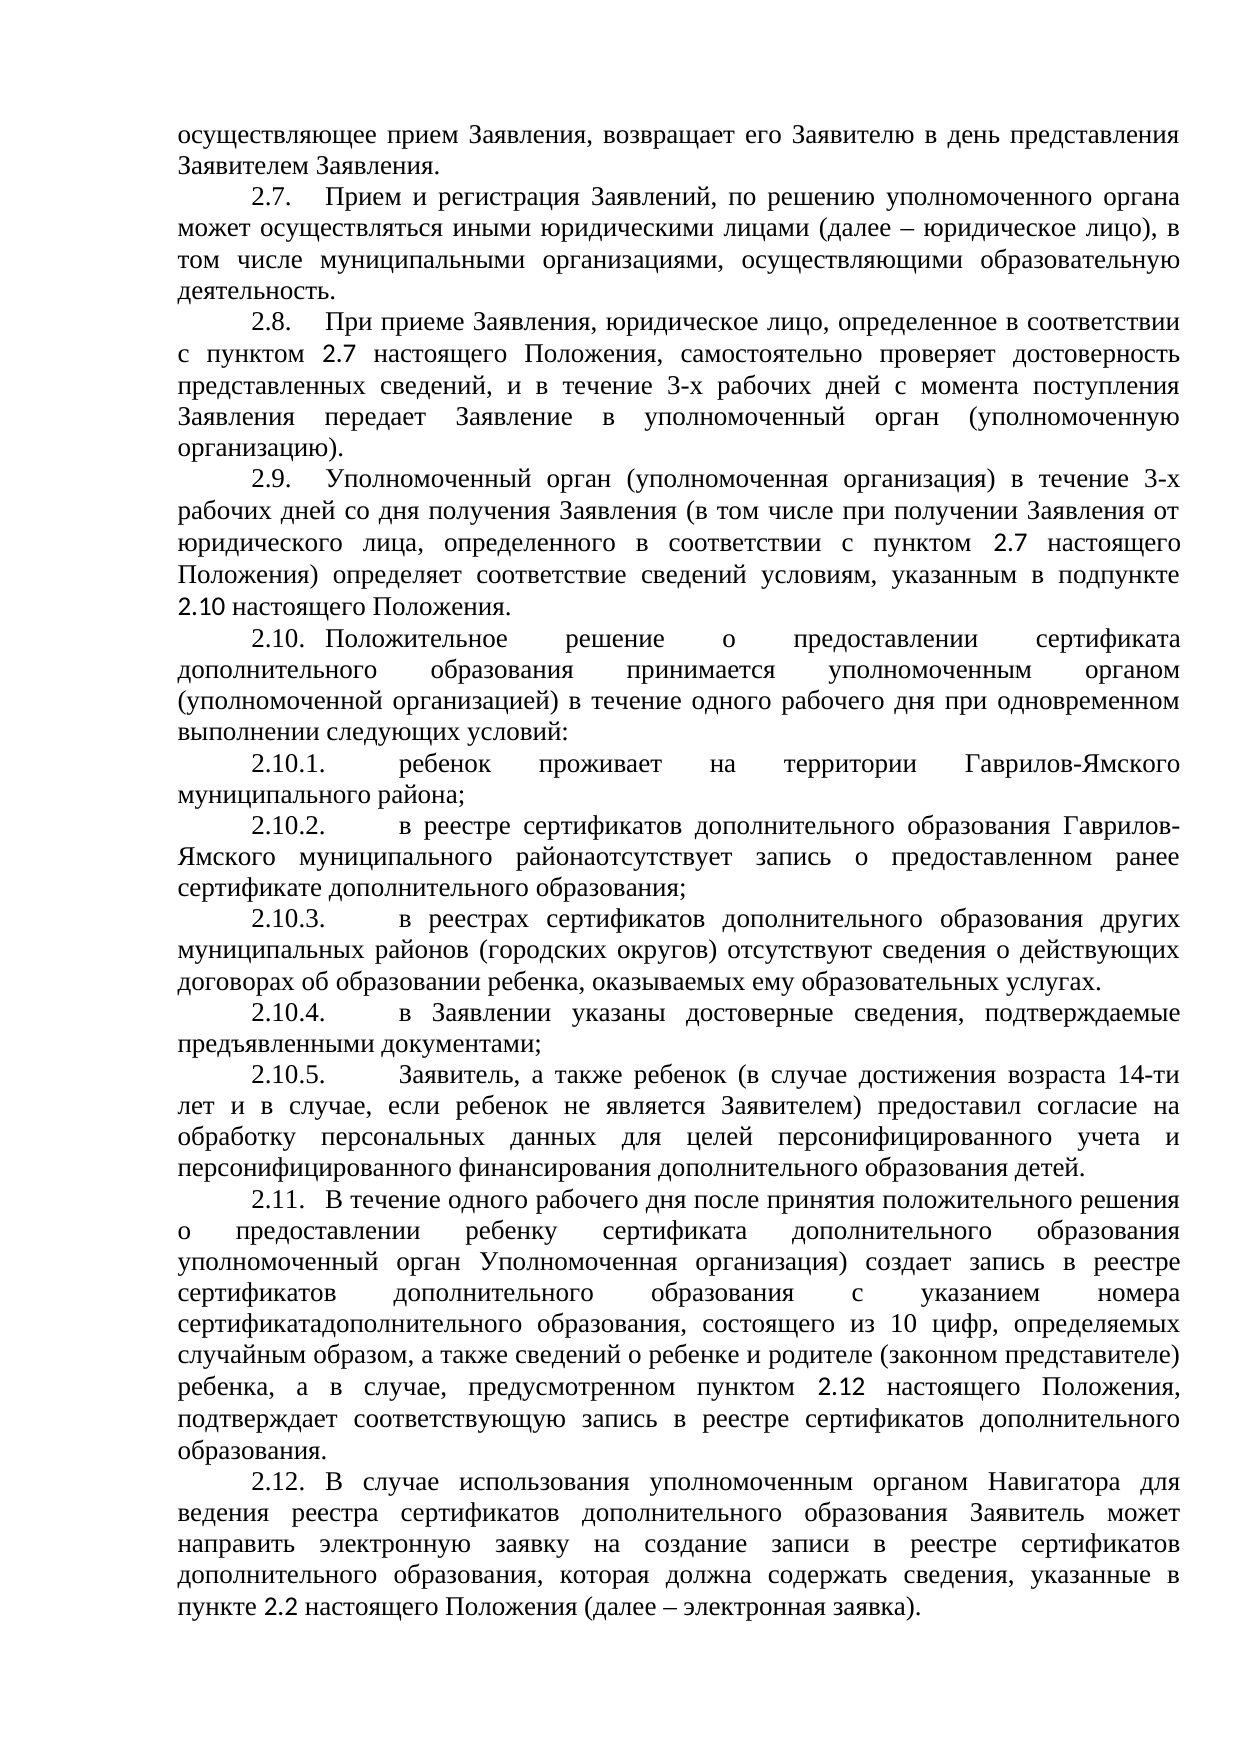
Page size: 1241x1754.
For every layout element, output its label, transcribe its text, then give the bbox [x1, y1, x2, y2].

list Заявитель, а также ребенок (в случае достижения возраста 14-ти лет и в случае, если ребенок не является Заявителем) предоставил согласие на обработку персональных данных для целей персонифицированного учета и персонифицированного финансирования дополнительного образования детей. [177, 1058, 1181, 1183]
list Уполномоченный орган (уполномоченная организация) в течение 3-х рабочих дней со дня получения Заявления (в том числе при получении Заявления от юридического лица, определенного в соответствии с пунктом 2.7 настоящего Положения) определяет соответствие сведений условиям, указанным в подпункте 2.10 настоящего Положения. [177, 463, 1181, 622]
list в Заявлении указаны достоверные сведения, подтверждаемые предъявленными документами; [177, 996, 1181, 1058]
list Положительное решение о предоставлении сертификата дополнительного образования принимается уполномоченным органом (уполномоченной организацией) в течение одного рабочего дня при одновременном выполнении следующих условий: [177, 622, 1181, 747]
list в реестрах сертификатов дополнительного образования других муниципальных районов (городских округов) отсутствуют сведения о действующих договорах об образовании ребенка, оказываемых ему образовательных услугах. [177, 902, 1181, 996]
list В течение одного рабочего дня после принятия положительного решения о предоставлении ребенку сертификата дополнительного образования уполномоченный орган Уполномоченная организация) создает запись в реестре сертификатов дополнительного образования с указанием номера сертификатадополнительного образования, состоящего из 10 цифр, определяемых случайным образом, а также сведений о ребенке и родителе (законном представителе) ребенка, а в случае, предусмотренном пунктом 2.12 настоящего Положения, подтверждает соответствующую запись в реестре сертификатов дополнительного образования. [177, 1183, 1181, 1465]
list в реестре сертификатов дополнительного образования Гаврилов-Ямского муниципального районаотсутствует запись о предоставленном ранее сертификате дополнительного образования; [177, 809, 1181, 902]
list Прием и регистрация Заявлений, по решению уполномоченного органа может осуществляться иными юридическими лицами (далее – юридическое лицо), в том числе муниципальными организациями, осуществляющими образовательную деятельность. [177, 180, 1181, 305]
list При приеме Заявления, юридическое лицо, определенное в соответствии с пунктом 2.7 настоящего Положения, самостоятельно проверяет достоверность представленных сведений, и в течение 3-х рабочих дней с момента поступления Заявления передает Заявление в уполномоченный орган (уполномоченную организацию). [177, 305, 1181, 463]
list ребенок проживает на территории Гаврилов-Ямского муниципального района; [177, 747, 1181, 809]
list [177, 118, 1181, 180]
list В случае использования уполномоченным органом Навигатора для ведения реестра сертификатов дополнительного образования Заявитель может направить электронную заявку на создание записи в реестре сертификатов дополнительного образования, которая должна содержать сведения, указанные в пункте 2.2 настоящего Положения (далее – электронная заявка). [177, 1465, 1181, 1622]
